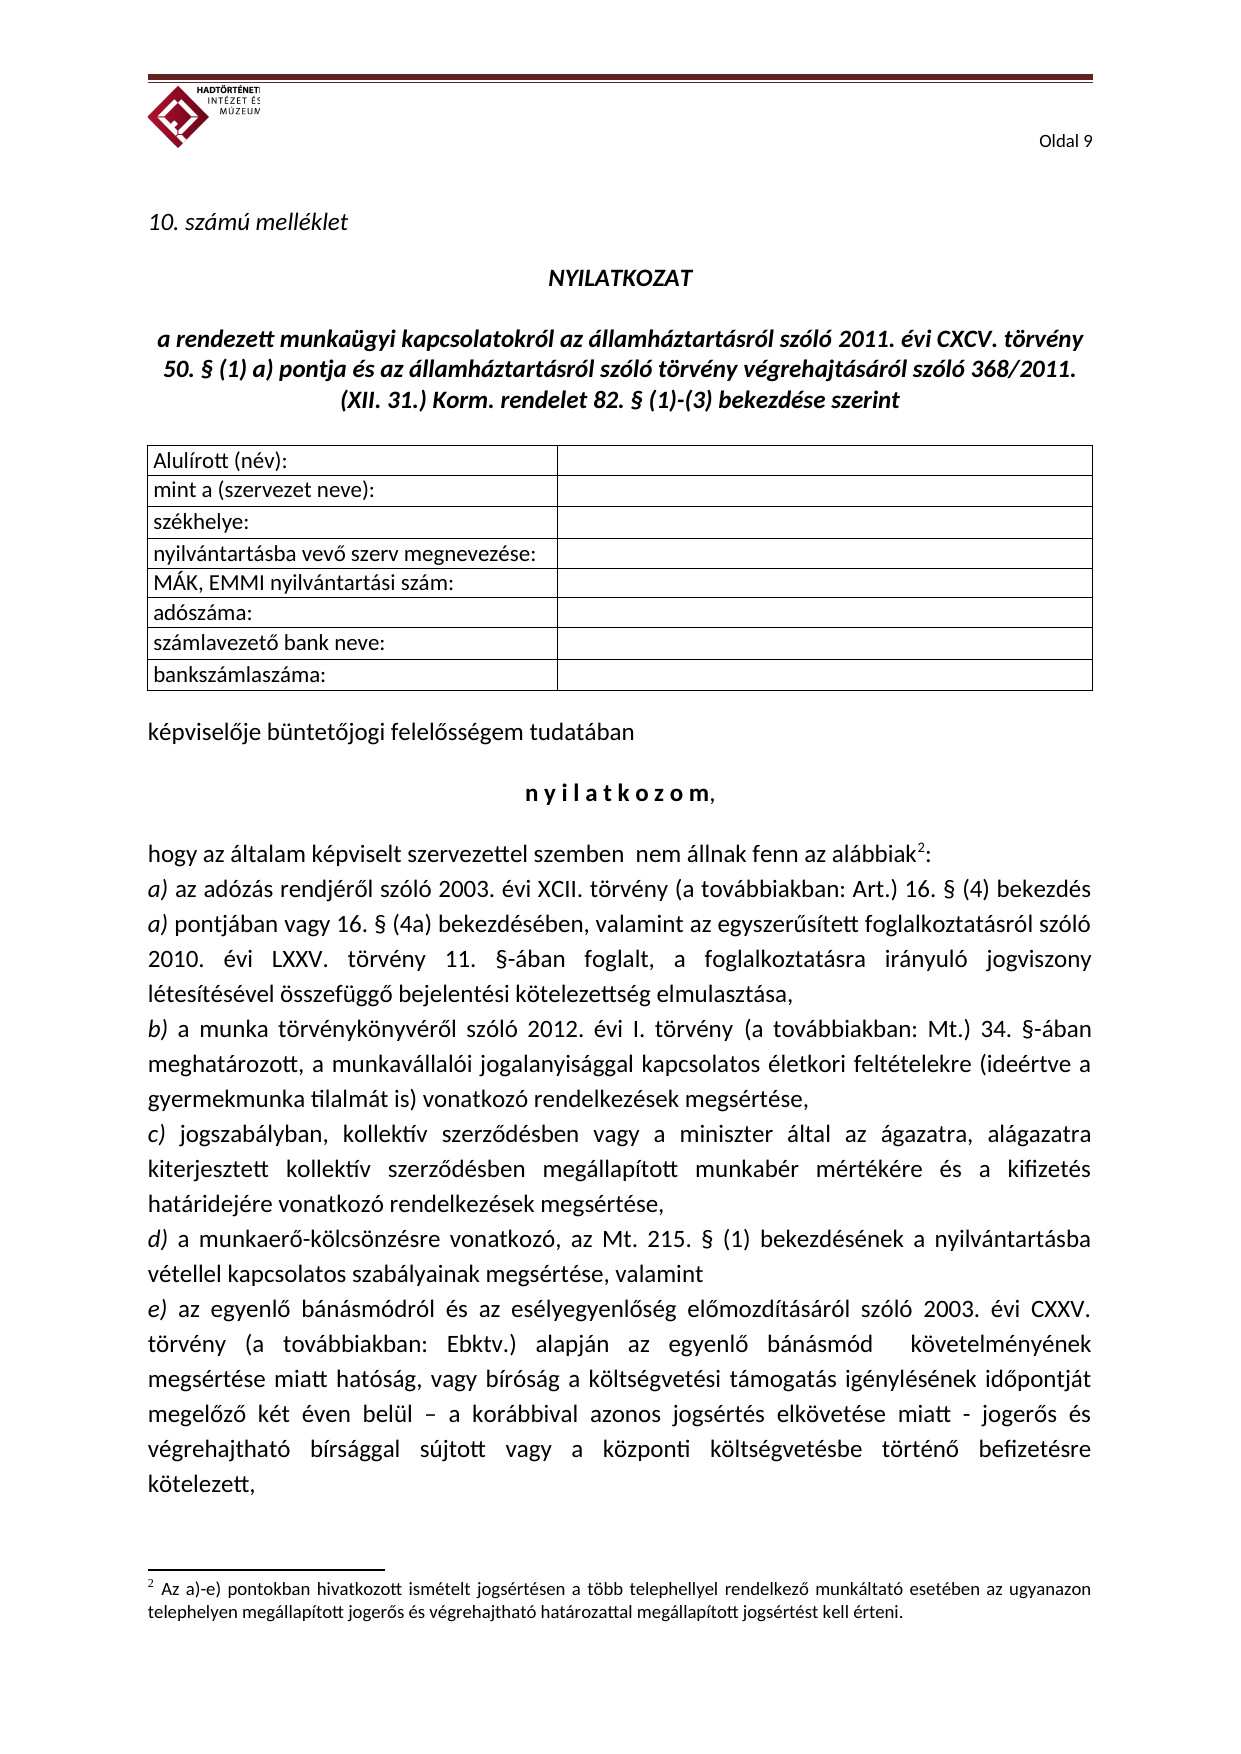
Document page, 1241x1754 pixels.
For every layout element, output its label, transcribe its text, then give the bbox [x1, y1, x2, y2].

table_cell [558, 476, 1092, 506]
text hogy az általam képviselt szervezettel szemben nem állnak fenn az alábbiak: [148, 838, 1093, 869]
table_cell székhelye: [148, 507, 557, 538]
text a) az adózás rendjéről szóló 2003. évi XCII. törvény (a továbbiakban: Art.) 16. § (4) bekezdés a) pontjában vagy 16. § (4a) bekezdésében, valamint az egyszerűsített foglalkoztatásról szóló 2010. évi LXXV. törvény 11. §-ában foglalt, a foglalkoztatásra irányuló jogviszony létesítésével összefüggő bejelentési kötelezettség elmulasztása, [148, 873, 1093, 1009]
table_cell bankszámlaszáma: [148, 660, 557, 690]
text c) jogszabályban, kollektív szerződésben vagy a miniszter által az ágazatra, alágazatra kiterjesztett kollektív szerződésben megállapított munkabér mértékére és a kifizetés határidejére vonatkozó rendelkezések megsértése, [148, 1118, 1093, 1219]
table_cell MÁK, EMMI nyilvántartási szám: [148, 569, 557, 597]
table_cell [558, 660, 1092, 690]
table_cell számlavezető bank neve: [148, 628, 557, 659]
table_header [558, 446, 1092, 474]
text n y i l a t k o z o m, [148, 777, 1093, 808]
table_cell [558, 507, 1092, 538]
picture [147, 85, 260, 148]
table_cell [558, 539, 1092, 567]
table_cell [558, 569, 1092, 597]
text képviselője büntetőjogi felelősségem tudatában [148, 716, 1093, 747]
table_cell mint a (szervezet neve): [148, 476, 557, 506]
text d) a munkaerő-kölcsönzésre vonatkozó, az Mt. 215. § (1) bekezdésének a nyilvántartásba vétellel kapcsolatos szabályainak megsértése, valamint [148, 1223, 1093, 1289]
table_cell nyilvántartásba vevő szerv megnevezése: [148, 539, 557, 567]
text b) a munka törvénykönyvéről szóló 2012. évi I. törvény (a továbbiakban: Mt.) 34. §-ában meghatározott, a munkavállalói jogalanyisággal kapcsolatos életkori feltételekre (ideértve a gyermekmunka tilalmát is) vonatkozó rendelkezések megsértése, [148, 1013, 1093, 1114]
text e) az egyenlő bánásmódról és az esélyegyenlőség előmozdításáról szóló 2003. évi CXXV. törvény (a továbbiakban: Ebktv.) alapján az egyenlő bánásmód követelményének megsértése miatt hatóság, vagy bíróság a költségvetési támogatás igénylésének időpontját megelőző két éven belül – a korábbival azonos jogsértés elkövetése miatt - jogerős és végrehajtható bírsággal sújtott vagy a központi költségvetésbe történő befizetésre kötelezett, [148, 1293, 1093, 1499]
text 10. számú melléklet [148, 206, 1093, 237]
table_cell adószáma: [148, 598, 557, 627]
table_cell [558, 598, 1092, 627]
text NYILATKOZAT [148, 262, 1093, 292]
table_cell [558, 628, 1092, 659]
table_header Alulírott (név): [148, 446, 557, 474]
text a rendezett munkaügyi kapcsolatokról az államháztartásról szóló 2011. évi CXCV. törvény 50. § (1) a) pontja és az államháztartásról szóló törvény végrehajtásáról szóló 368/2011. (XII. 31.) Korm. rendelet 82. § (1)-(3) bekezdése szerint [148, 292, 1093, 414]
